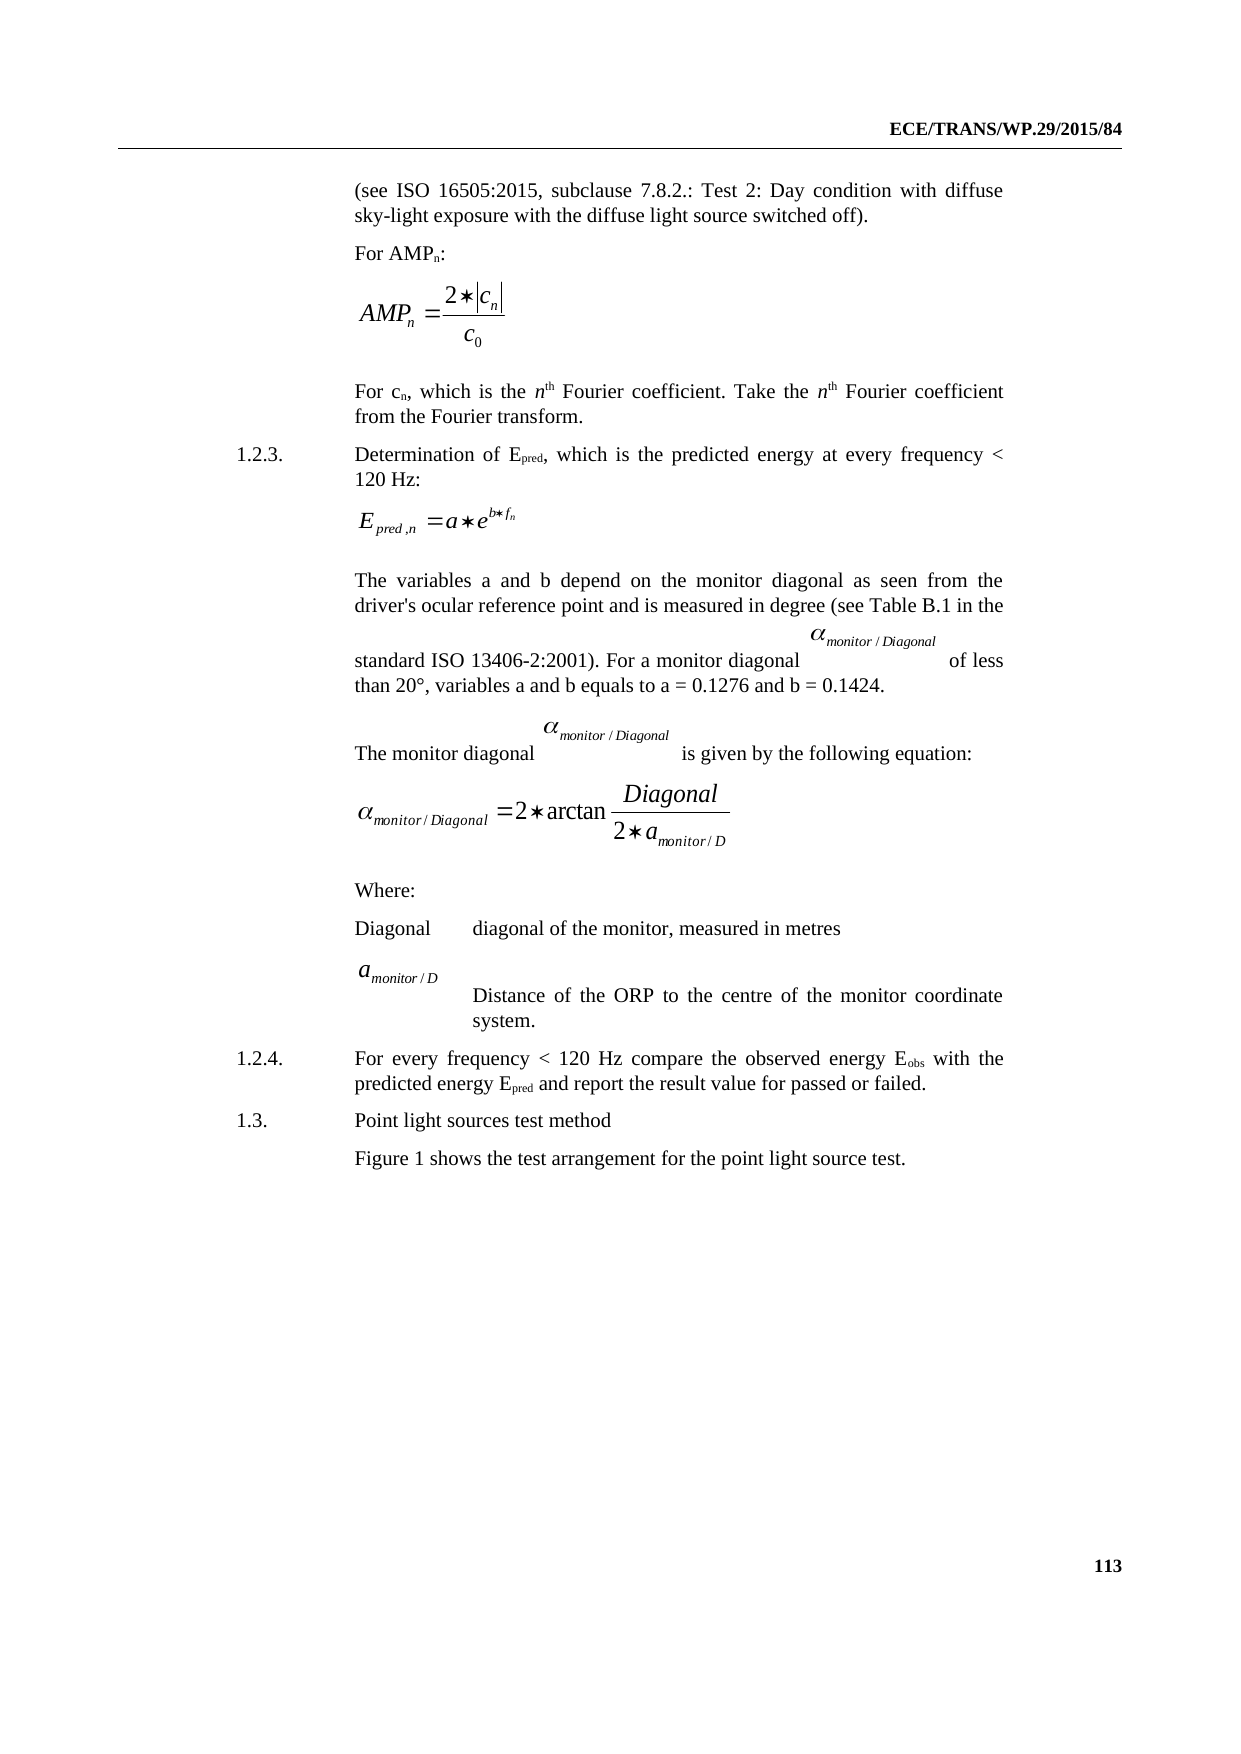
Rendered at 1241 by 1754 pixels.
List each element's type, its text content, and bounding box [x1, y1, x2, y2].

text Diagonal diagonal of the monitor, measured in metres [354, 914, 1004, 939]
text Where: [354, 877, 1004, 902]
text The variables a and b depend on the monitor diagonal as seen from the driver's ocular reference point and is measured in degree (see Table B.1 in the standard ISO 13406-2:2001). For a monitor diagonal of less than 20°, variables a and b equals to a = 0.1276 and b = 0.1424. [354, 567, 1004, 697]
text (see ISO 16505:2015, subclause 7.8.2.: Test 2: Day condition with diffuse sky-light exposure with the diffuse light source switched off). [354, 177, 1004, 227]
text Distance of the ORP to the centre of the monitor coordinate system. [354, 952, 1004, 1032]
text 1.2.4. For every frequency < 120 Hz compare the observed energy Eobs with the predicted energy Epred and report the result value for passed or failed. [236, 1045, 1004, 1095]
text For cn, which is the nth Fourier coefficient. Take the nth Fourier coefficient from the Fourier transform. [354, 378, 1004, 428]
text For AMPn: [354, 240, 1004, 265]
text The monitor diagonal is given by the following equation: [354, 709, 1004, 765]
text Figure 1 shows the test arrangement for the point light source test. [354, 1145, 1122, 1170]
text 1.2.3. Determination of Epred, which is the predicted energy at every frequency < 120 Hz: [236, 441, 1004, 491]
text 1.3. Point light sources test method [236, 1107, 1004, 1132]
